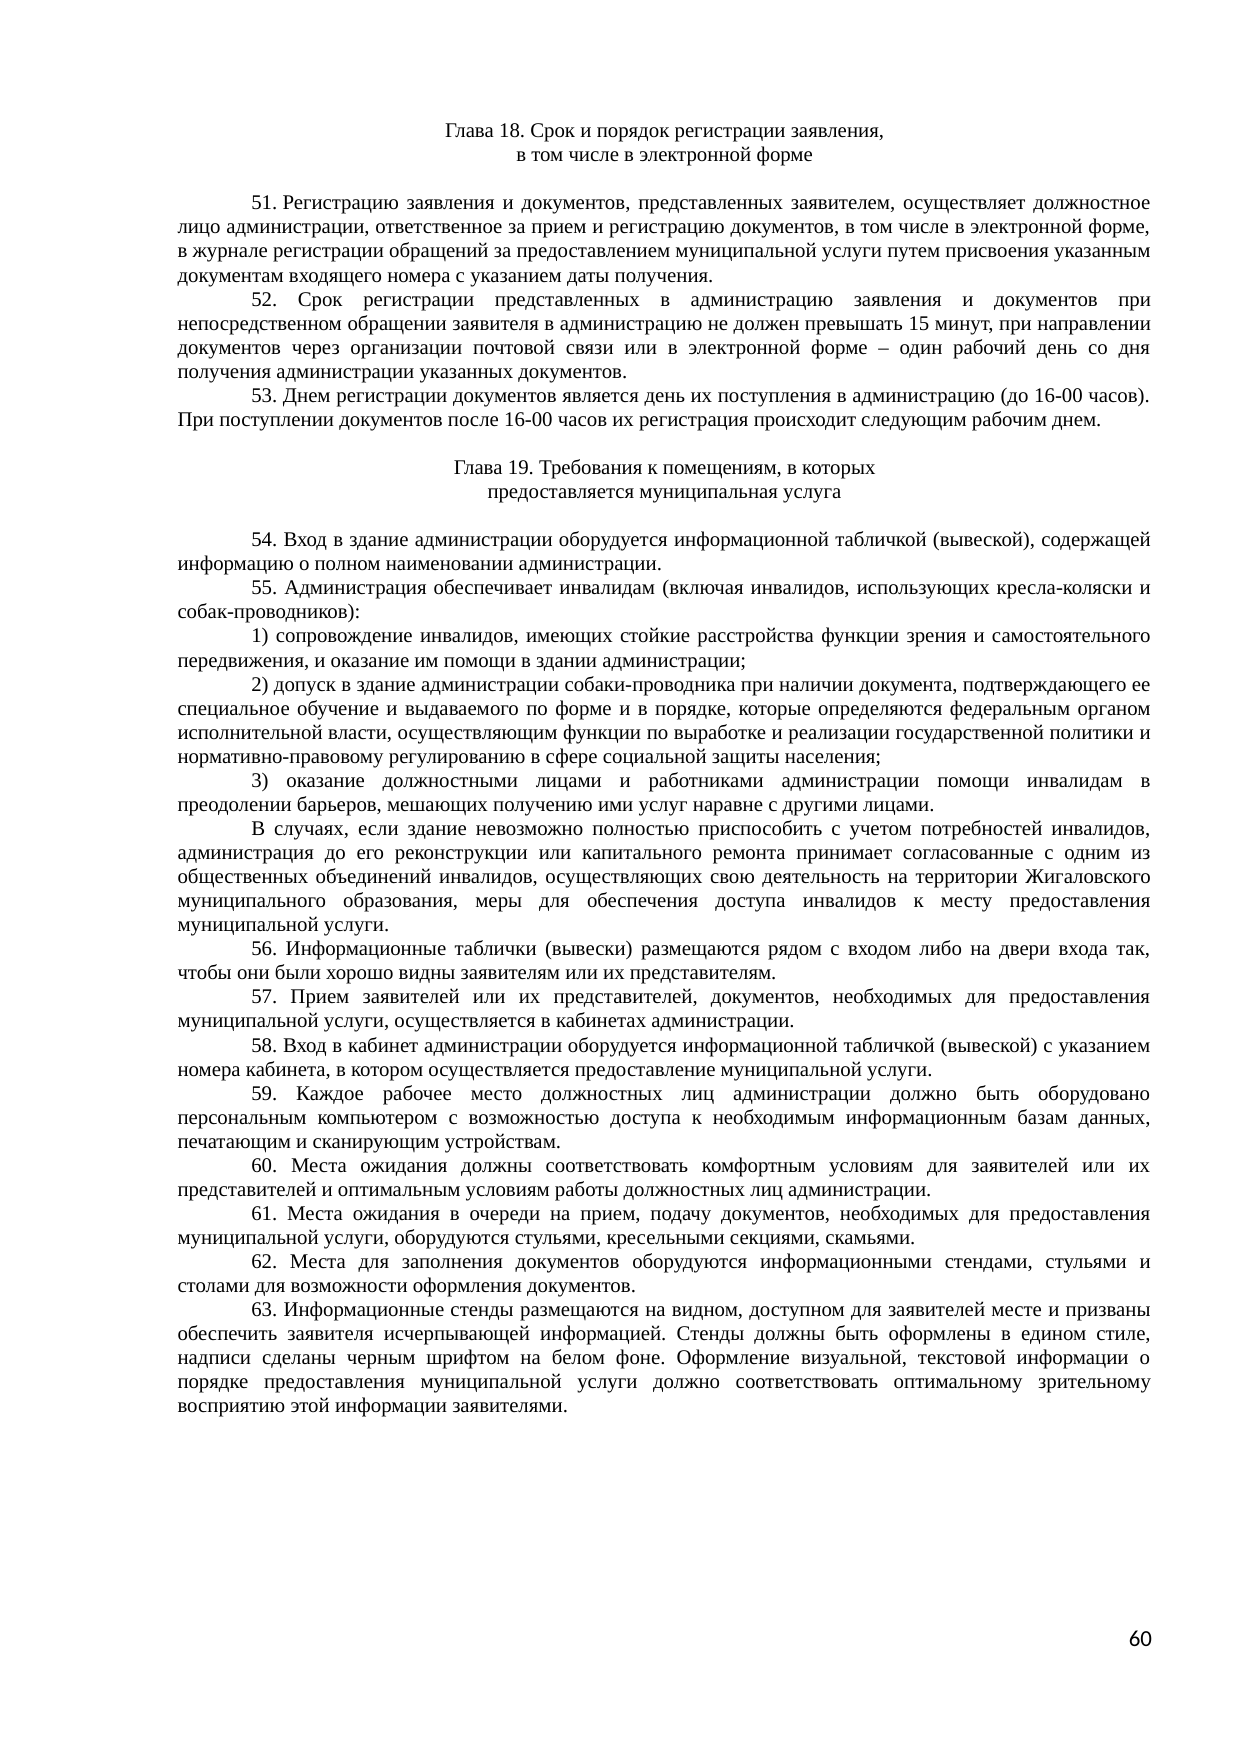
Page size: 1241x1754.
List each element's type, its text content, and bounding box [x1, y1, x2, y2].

text 1) сопровождение инвалидов, имеющих стойкие расстройства функции зрения и самостоятельного передвижения, и оказание им помощи в здании администрации; [177, 623, 1152, 672]
text Глава 18. Срок и порядок регистрации заявления, [177, 118, 1152, 142]
text в том числе в электронной форме [177, 142, 1152, 166]
text 57. Прием заявителей или их представителей, документов, необходимых для предоставления муниципальной услуги, осуществляется в кабинетах администрации. [177, 984, 1152, 1032]
text 2) допуск в здание администрации собаки-проводника при наличии документа, подтверждающего ее специальное обучение и выдаваемого по форме и в порядке, которые определяются федеральным органом исполнительной власти, осуществляющим функции по выработке и реализации государственной политики и нормативно-правовому регулированию в сфере социальной защиты населения; [177, 672, 1152, 768]
text 59. Каждое рабочее место должностных лиц администрации должно быть оборудовано персональным компьютером с возможностью доступа к необходимым информационным базам данных, печатающим и сканирующим устройствам. [177, 1081, 1152, 1153]
text 63. Информационные стенды размещаются на видном, доступном для заявителей месте и призваны обеспечить заявителя исчерпывающей информацией. Стенды должны быть оформлены в едином стиле, надписи сделаны черным шрифтом на белом фоне. Оформление визуальной, текстовой информации о порядке предоставления муниципальной услуги должно соответствовать оптимальному зрительному восприятию этой информации заявителями. [177, 1297, 1152, 1417]
text 53. Днем регистрации документов является день их поступления в администрацию (до 16-00 часов). При поступлении документов после 16-00 часов их регистрация происходит следующим рабочим днем. [177, 383, 1152, 431]
text 60. Места ожидания должны соответствовать комфортным условиям для заявителей или их представителей и оптимальным условиям работы должностных лиц администрации. [177, 1153, 1152, 1201]
text 51. Регистрацию заявления и документов, представленных заявителем, осуществляет должностное лицо администрации, ответственное за прием и регистрацию документов, в том числе в электронной форме, в журнале регистрации обращений за предоставлением муниципальной услуги путем присвоения указанным документам входящего номера с указанием даты получения. [177, 190, 1152, 287]
text Глава 19. Требования к помещениям, в которых предоставляется муниципальная услуга [177, 455, 1152, 503]
text 61. Места ожидания в очереди на прием, подачу документов, необходимых для предоставления муниципальной услуги, оборудуются стульями, кресельными секциями, скамьями. [177, 1201, 1152, 1249]
text 62. Места для заполнения документов оборудуются информационными стендами, стульями и столами для возможности оформления документов. [177, 1249, 1152, 1297]
text 52. Срок регистрации представленных в администрацию заявления и документов при непосредственном обращении заявителя в администрацию не должен превышать 15 минут, при направлении документов через организации почтовой связи или в электронной форме – один рабочий день со дня получения администрации указанных документов. [177, 287, 1152, 383]
text 56. Информационные таблички (вывески) размещаются рядом с входом либо на двери входа так, чтобы они были хорошо видны заявителям или их представителям. [177, 936, 1152, 984]
text 58. Вход в кабинет администрации оборудуется информационной табличкой (вывеской) с указанием номера кабинета, в котором осуществляется предоставление муниципальной услуги. [177, 1032, 1152, 1081]
text 55. Администрация обеспечивает инвалидам (включая инвалидов, использующих кресла-коляски и собак-проводников): [177, 575, 1152, 623]
text В случаях, если здание невозможно полностью приспособить с учетом потребностей инвалидов, администрация до его реконструкции или капитального ремонта принимает согласованные с одним из общественных объединений инвалидов, осуществляющих свою деятельность на территории Жигаловского муниципального образования, меры для обеспечения доступа инвалидов к месту предоставления муниципальной услуги. [177, 816, 1152, 936]
text 3) оказание должностными лицами и работниками администрации помощи инвалидам в преодолении барьеров, мешающих получению ими услуг наравне с другими лицами. [177, 768, 1152, 816]
text 54. Вход в здание администрации оборудуется информационной табличкой (вывеской), содержащей информацию о полном наименовании администрации. [177, 527, 1152, 575]
